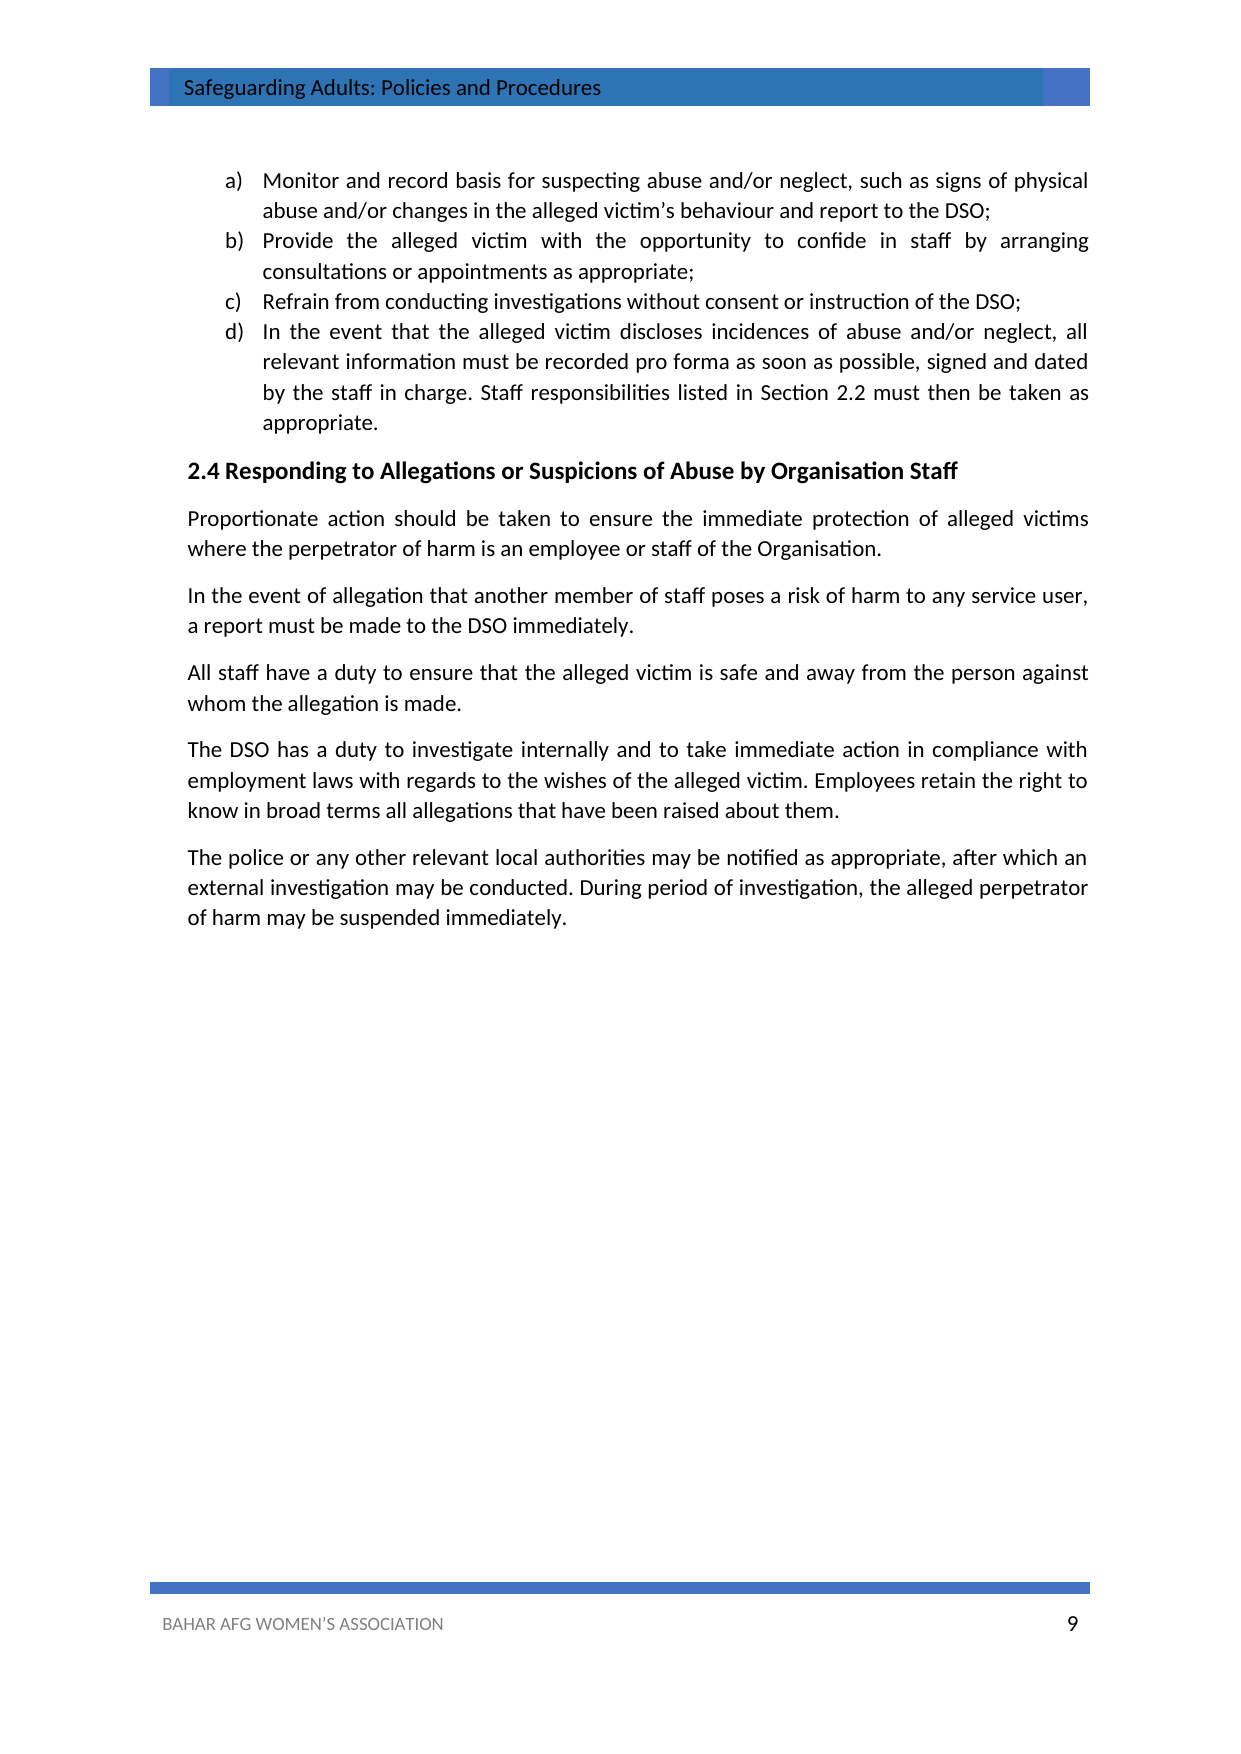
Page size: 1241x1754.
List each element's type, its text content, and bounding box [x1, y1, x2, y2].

text The police or any other relevant local authorities may be notified as appropriate, after which an external investigation may be conducted. During period of investigation, the alleged perpetrator of harm may be suspended immediately. [187, 843, 1090, 931]
list In the event that the alleged victim discloses incidences of abuse and/or neglect, all relevant information must be recorded pro forma as soon as possible, signed and dated by the staff in charge. Staff responsibilities listed in Section 2.2 must then be taken as appropriate. [225, 317, 1090, 436]
text All staff have a duty to ensure that the alleged victim is safe and away from the person against whom the allegation is made. [187, 658, 1090, 717]
list Provide the alleged victim with the opportunity to confide in staff by arranging consultations or appointments as appropriate; [225, 227, 1090, 285]
text The DSO has a duty to investigate internally and to take immediate action in compliance with employment laws with regards to the wishes of the alleged victim. Employees retain the right to know in broad terms all allegations that have been raised about them. [187, 736, 1090, 824]
subtitle Responding to Allegations or Suspicions of Abuse by Organisation Staff [187, 455, 1090, 485]
text In the event of allegation that another member of staff poses a risk of harm to any service user, a report must be made to the DSO immediately. [187, 581, 1090, 640]
text Proportionate action should be taken to ensure the immediate protection of alleged victims where the perpetrator of harm is an employee or staff of the Organisation. [187, 504, 1090, 563]
list Refrain from conducting investigations without consent or instruction of the DSO; [225, 287, 1090, 315]
list Monitor and record basis for suspecting abuse and/or neglect, such as signs of physical abuse and/or changes in the alleged victim’s behaviour and report to the DSO; [225, 150, 1090, 224]
